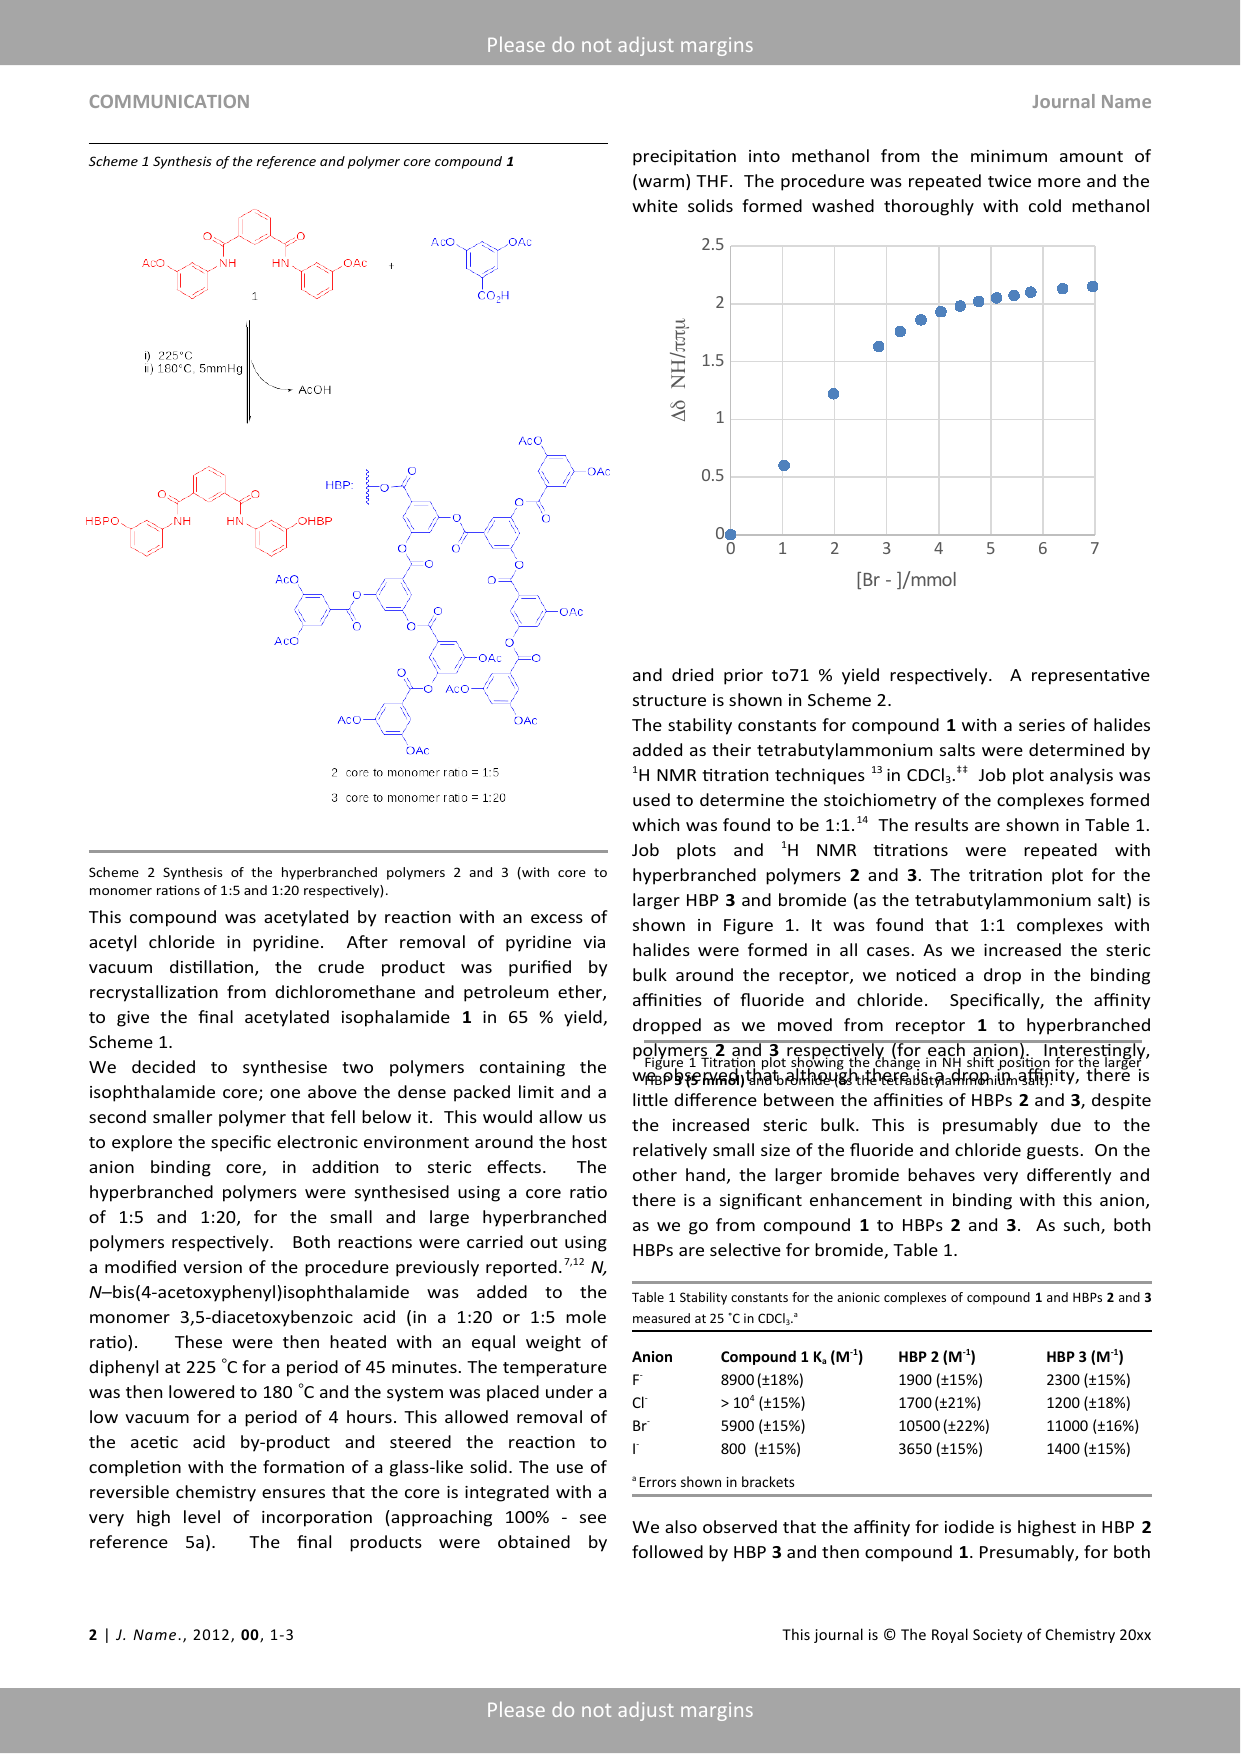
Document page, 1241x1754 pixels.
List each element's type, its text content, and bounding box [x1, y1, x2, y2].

text Scheme 1 Synthesis of the reference and polymer core compound 1 [89, 144, 608, 171]
text We decided to synthesise two polymers containing the isophthalamide core; one above the dense packed limit and a second smaller polymer that fell below it. This would allow us to explore the specific electronic environment around the host anion binding core, in addition to steric effects. The hyperbranched polymers were synthesised using a core ratio of 1:5 and 1:20, for the small and large hyperbranched polymers respectively. Both reactions were carried out using a modified version of the procedure previously reported.7,12 N, N–bis(4-acetoxyphenyl)isophthalamide was added to the monomer 3,5-diacetoxybenzoic acid (in a 1:20 or 1:5 mole ratio). These were then heated with an equal weight of diphenyl at 225 C for a period of 45 minutes. The temperature was then lowered to 180 C and the system was placed under a low vacuum for a period of 4 hours. This allowed removal of the acetic acid by-product and steered the reaction to completion with the formation of a glass-like solid. The use of reversible chemistry ensures that the core is integrated with a very high level of incorporation (approaching 100% - see reference 5a). The final products were obtained by precipitation into methanol from the minimum amount of (warm) THF. The procedure was repeated twice more and the white solids formed washed thoroughly with cold methanol and dried prior to71 % yield respectively. A representative structure is shown in Scheme 2. [632, 143, 1152, 711]
text Cl- > 104 (±15%) 1700 (±21%) 1200 (±18%) [632, 1390, 1152, 1413]
text Anion Compound 1 Ka (M-1) HBP 2 (M-1) HBP 3 (M-1) [632, 1344, 1152, 1367]
text F- 8900 (±18%) 1900 (±15%) 2300 (±15%) [632, 1367, 1152, 1390]
text We decided to synthesise two polymers containing the isophthalamide core; one above the dense packed limit and a second smaller polymer that fell below it. This would allow us to explore the specific electronic environment around the host anion binding core, in addition to steric effects. The hyperbranched polymers were synthesised using a core ratio of 1:5 and 1:20, for the small and large hyperbranched polymers respectively. Both reactions were carried out using a modified version of the procedure previously reported.7,12 N, N–bis(4-acetoxyphenyl)isophthalamide was added to the monomer 3,5-diacetoxybenzoic acid (in a 1:20 or 1:5 mole ratio). These were then heated with an equal weight of diphenyl at 225 C for a period of 45 minutes. The temperature was then lowered to 180 C and the system was placed under a low vacuum for a period of 4 hours. This allowed removal of the acetic acid by-product and steered the reaction to completion with the formation of a glass-like solid. The use of reversible chemistry ensures that the core is integrated with a very high level of incorporation (approaching 100% - see reference 5a). The final products were obtained by precipitation into methanol from the minimum amount of (warm) THF. The procedure was repeated twice more and the white solids formed washed thoroughly with cold methanol and dried prior to71 % yield respectively. A representative structure is shown in Scheme 2. [89, 1053, 608, 1553]
text Scheme 2 Synthesis of the hyperbranched polymers 2 and 3 (with core to monomer rations of 1:5 and 1:20 respectively). [89, 853, 608, 899]
text I- 800 (±15%) 3650 (±15%) 1400 (±15%) [632, 1436, 1152, 1459]
text Br- 5900 (±15%) 10500 (±22%) 11000 (±16%) [632, 1413, 1152, 1436]
text a Errors shown in brackets [632, 1471, 1152, 1494]
title Table 1 Stability constants for the anionic complexes of compound 1 and HBPs 2 and 3 measured at 25 ˚C in CDCl3.a [632, 1284, 1152, 1330]
text This compound was acetylated by reaction with an excess of acetyl chloride in pyridine. After removal of pyridine via vacuum distillation, the crude product was purified by recrystallization from dichloromethane and petroleum ether, to give the final acetylated isophalamide 1 in 65 % yield, Scheme 1. [89, 903, 608, 1053]
text The stability constants for compound 1 with a series of halides added as their tetrabutylammonium salts were determined by 1H NMR titration techniques 13 in CDCl3.‡‡ Job plot analysis was used to determine the stoichiometry of the complexes formed which was found to be 1:1.14 The results are shown in Table 1. Job plots and 1H NMR titrations were repeated with hyperbranched polymers 2 and 3. The tritration plot for the larger HBP 3 and bromide (as the tetrabutylammonium salt) is shown in Figure 1. It was found that 1:1 complexes with halides were formed in all cases. As we increased the steric bulk around the receptor, we noticed a drop in the binding affinities of fluoride and chloride. Specifically, the affinity dropped as we moved from receptor 1 to hyperbranched polymers 2 and 3 respectively (for each anion). Interestingly, we observed that although there is a drop in affinity, there is little difference between the affinities of HBPs 2 and 3, despite the increased steric bulk. This is presumably due to the relatively small size of the fluoride and chloride guests. On the other hand, the larger bromide behaves very differently and there is a significant enhancement in binding with this anion, as we go from compound 1 to HBPs 2 and 3. As such, both HBPs are selective for bromide, Table 1. [632, 711, 1152, 1261]
